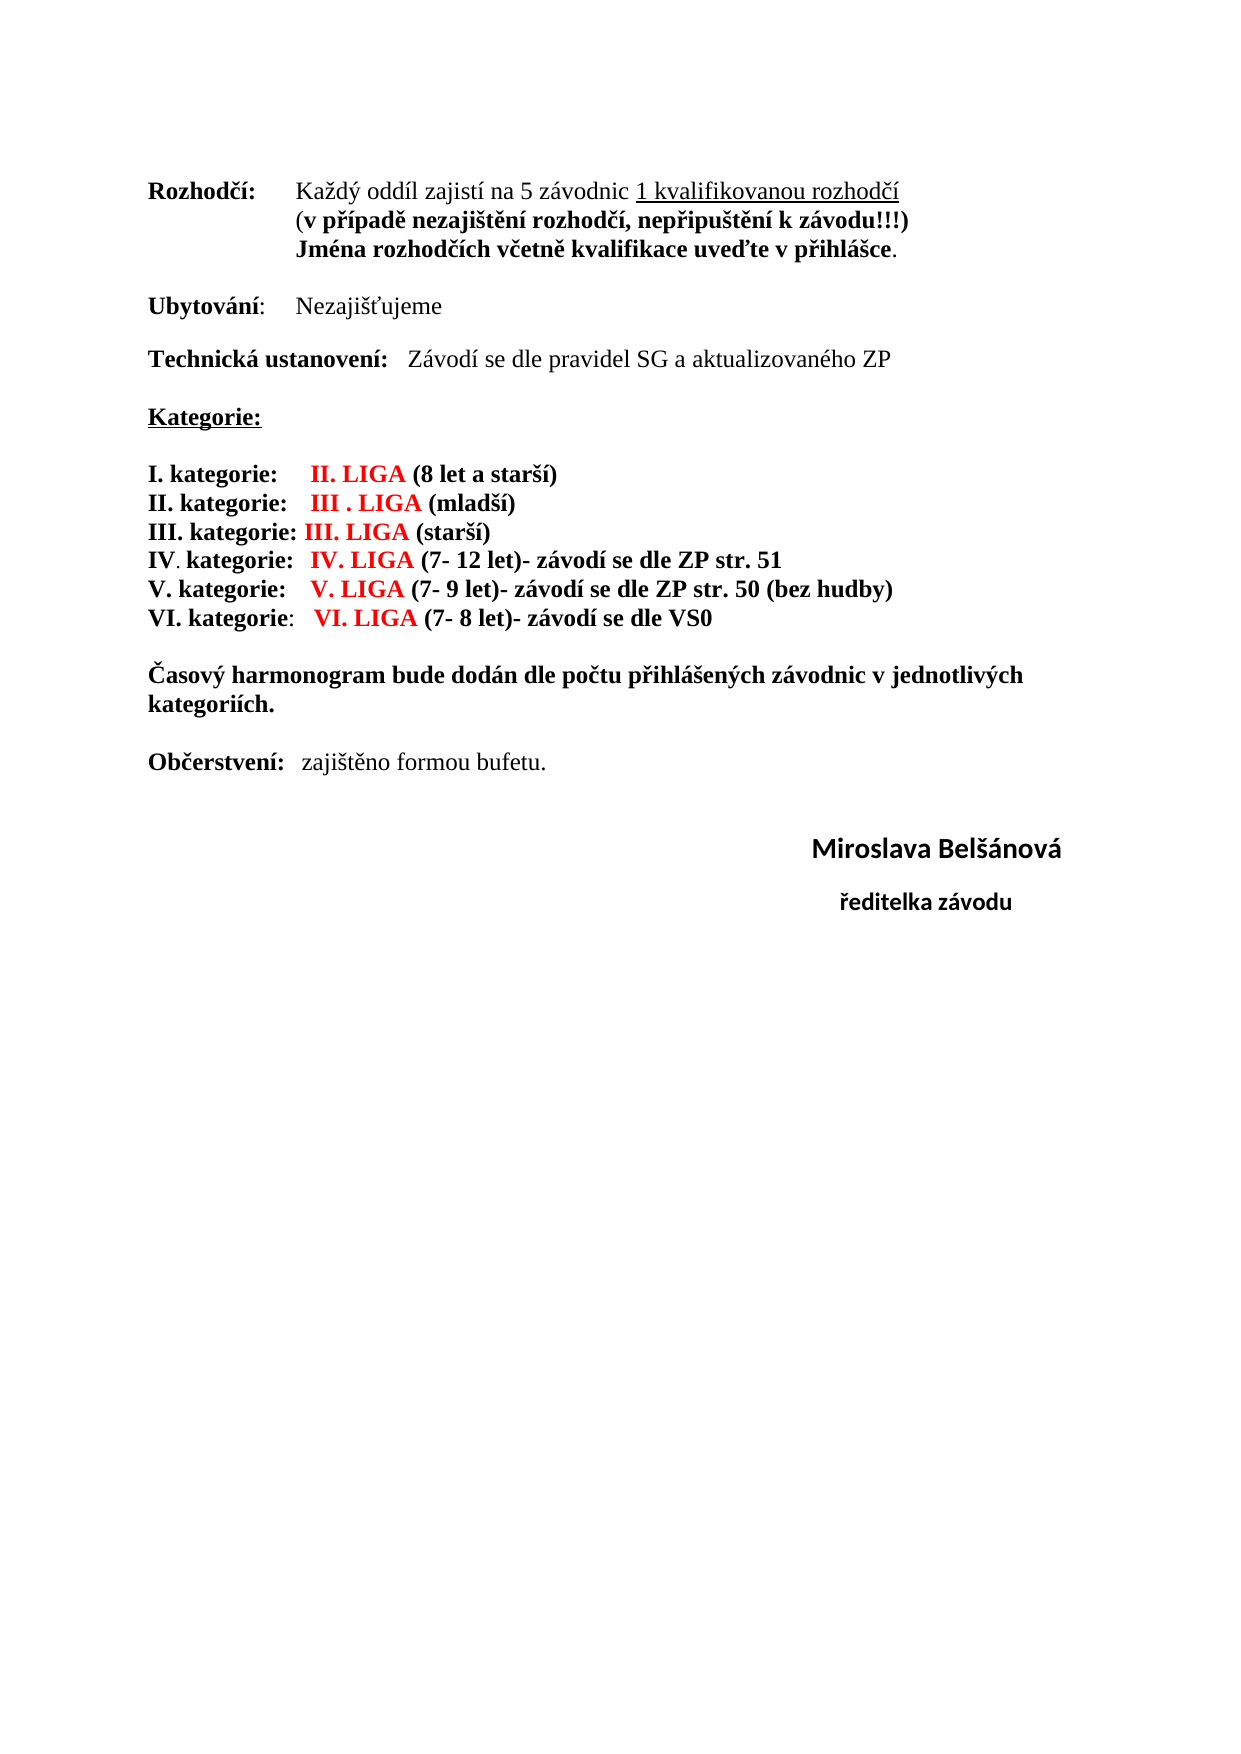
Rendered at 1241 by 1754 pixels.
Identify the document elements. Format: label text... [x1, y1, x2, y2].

text I. kategorie: II. LIGA (8 let a starší) [148, 459, 1169, 488]
text Občerstvení: zajištěno formou bufetu. [148, 747, 1093, 775]
text Časový harmonogram bude dodán dle počtu přihlášených závodnic v jednotlivých kategoriích. [148, 660, 1093, 718]
text (v případě nezajištění rozhodčí, nepřipuštění k závodu!!!) [148, 205, 1169, 234]
text VI. kategorie: VI. LIGA (7- 8 let)- závodí se dle VS0 [148, 603, 1169, 632]
text Ubytování: Nezajišťujeme [148, 291, 1169, 320]
text Kategorie: [148, 402, 1169, 430]
text V. kategorie: V. LIGA (7- 9 let)- závodí se dle ZP str. 50 (bez hudby) [148, 574, 1169, 603]
text II. kategorie: III . LIGA (mladší) [148, 488, 1169, 517]
text Technická ustanovení: Závodí se dle pravidel SG a aktualizovaného ZP [148, 344, 1169, 373]
text ředitelka závodu [811, 886, 1093, 916]
text IV. kategorie: IV. LIGA (7- 12 let)- závodí se dle ZP str. 51 [148, 545, 1169, 574]
text Jména rozhodčích včetně kvalifikace uveďte v přihlášce. [148, 234, 1169, 263]
text Rozhodčí: Každý oddíl zajistí na 5 závodnic 1 kvalifikovanou rozhodčí [148, 176, 1169, 205]
text III. kategorie: III. LIGA (starší) [148, 517, 1169, 545]
text Miroslava Belšánová [738, 831, 1093, 866]
